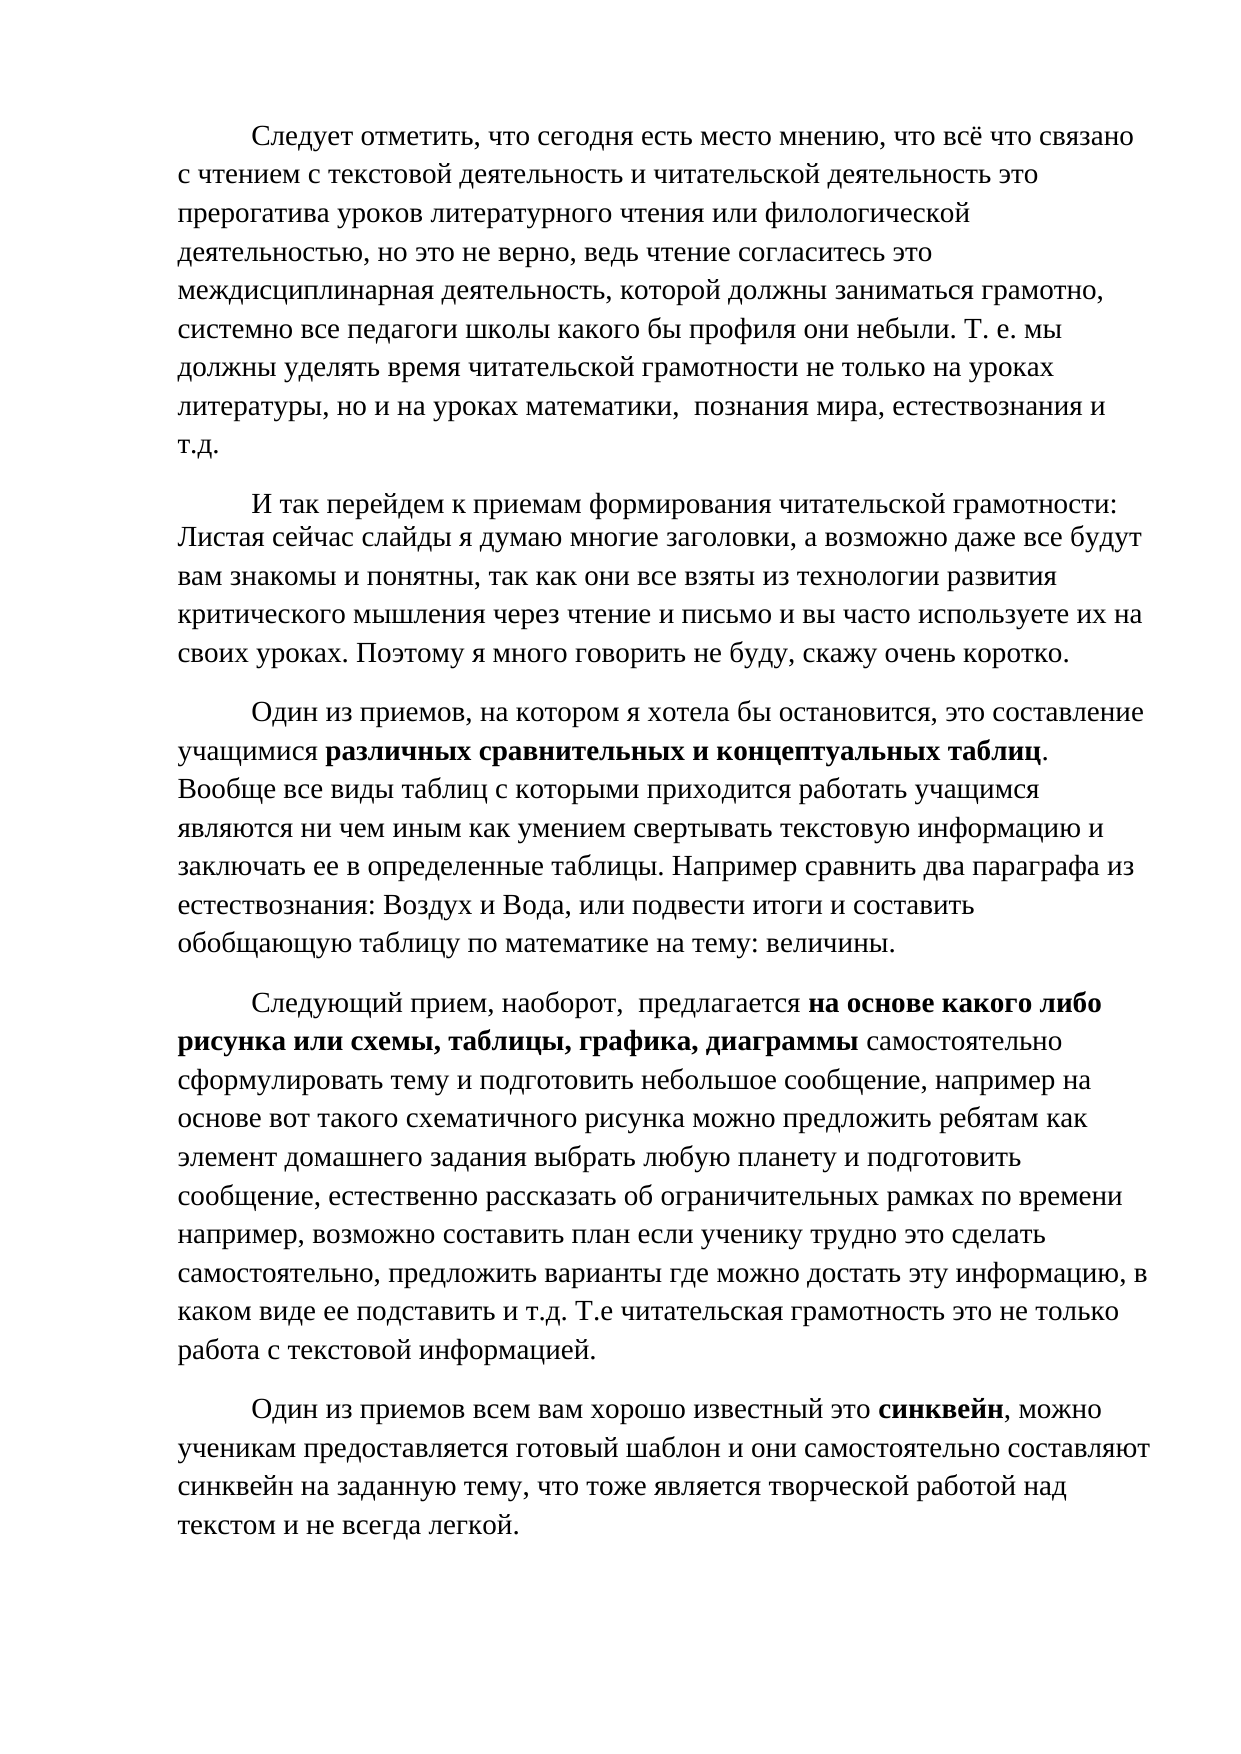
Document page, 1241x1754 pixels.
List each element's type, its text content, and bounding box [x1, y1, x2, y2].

text Листая сейчас слайды я думаю многие заголовки, а возможно даже все будут вам знакомы и понятны, так как они все взяты из технологии развития критического мышления через чтение и письмо и вы часто используете их на своих уроках. Поэтому я много говорить не буду, скажу очень коротко. [177, 519, 1152, 668]
text Следующий прием, наоборот, предлагается на основе какого либо рисунка или схемы, таблицы, графика, диаграммы самостоятельно сформулировать тему и подготовить небольшое сообщение, например на основе вот такого схематичного рисунка можно предложить ребятам как элемент домашнего задания выбрать любую планету и подготовить сообщение, естественно рассказать об ограничительных рамках по времени например, возможно составить план если ученику трудно это сделать самостоятельно, предложить варианты где можно достать эту информацию, в каком виде ее подставить и т.д. Т.е читательская грамотность это не только работа с текстовой информацией. [177, 985, 1152, 1365]
text Следует отметить, что сегодня есть место мнению, что всё что связано с чтением с текстовой деятельность и читательской деятельность это прерогатива уроков литературного чтения или филологической деятельностью, но это не верно, ведь чтение согласитесь это междисциплинарная деятельность, которой должны заниматься грамотно, системно все педагоги школы какого бы профиля они небыли. Т. е. мы должны уделять время читательской грамотности не только на уроках литературы, но и на уроках математики, познания мира, естествознания и т.д. [177, 118, 1152, 460]
text Один из приемов всем вам хорошо известный это синквейн, можно ученикам предоставляется готовый шаблон и они самостоятельно составляют синквейн на заданную тему, что тоже является творческой работой над текстом и не всегда легкой. [177, 1391, 1152, 1540]
text И так перейдем к приемам формирования читательской грамотности: [177, 486, 1152, 519]
text Один из приемов, на котором я хотела бы остановится, это составление учащимися различных сравнительных и концептуальных таблиц. Вообще все виды таблиц с которыми приходится работать учащимся являются ни чем иным как умением свертывать текстовую информацию и заключать ее в определенные таблицы. Например сравнить два параграфа из естествознания: Воздух и Вода, или подвести итоги и составить обобщающую таблицу по математике на тему: величины. [177, 694, 1152, 959]
